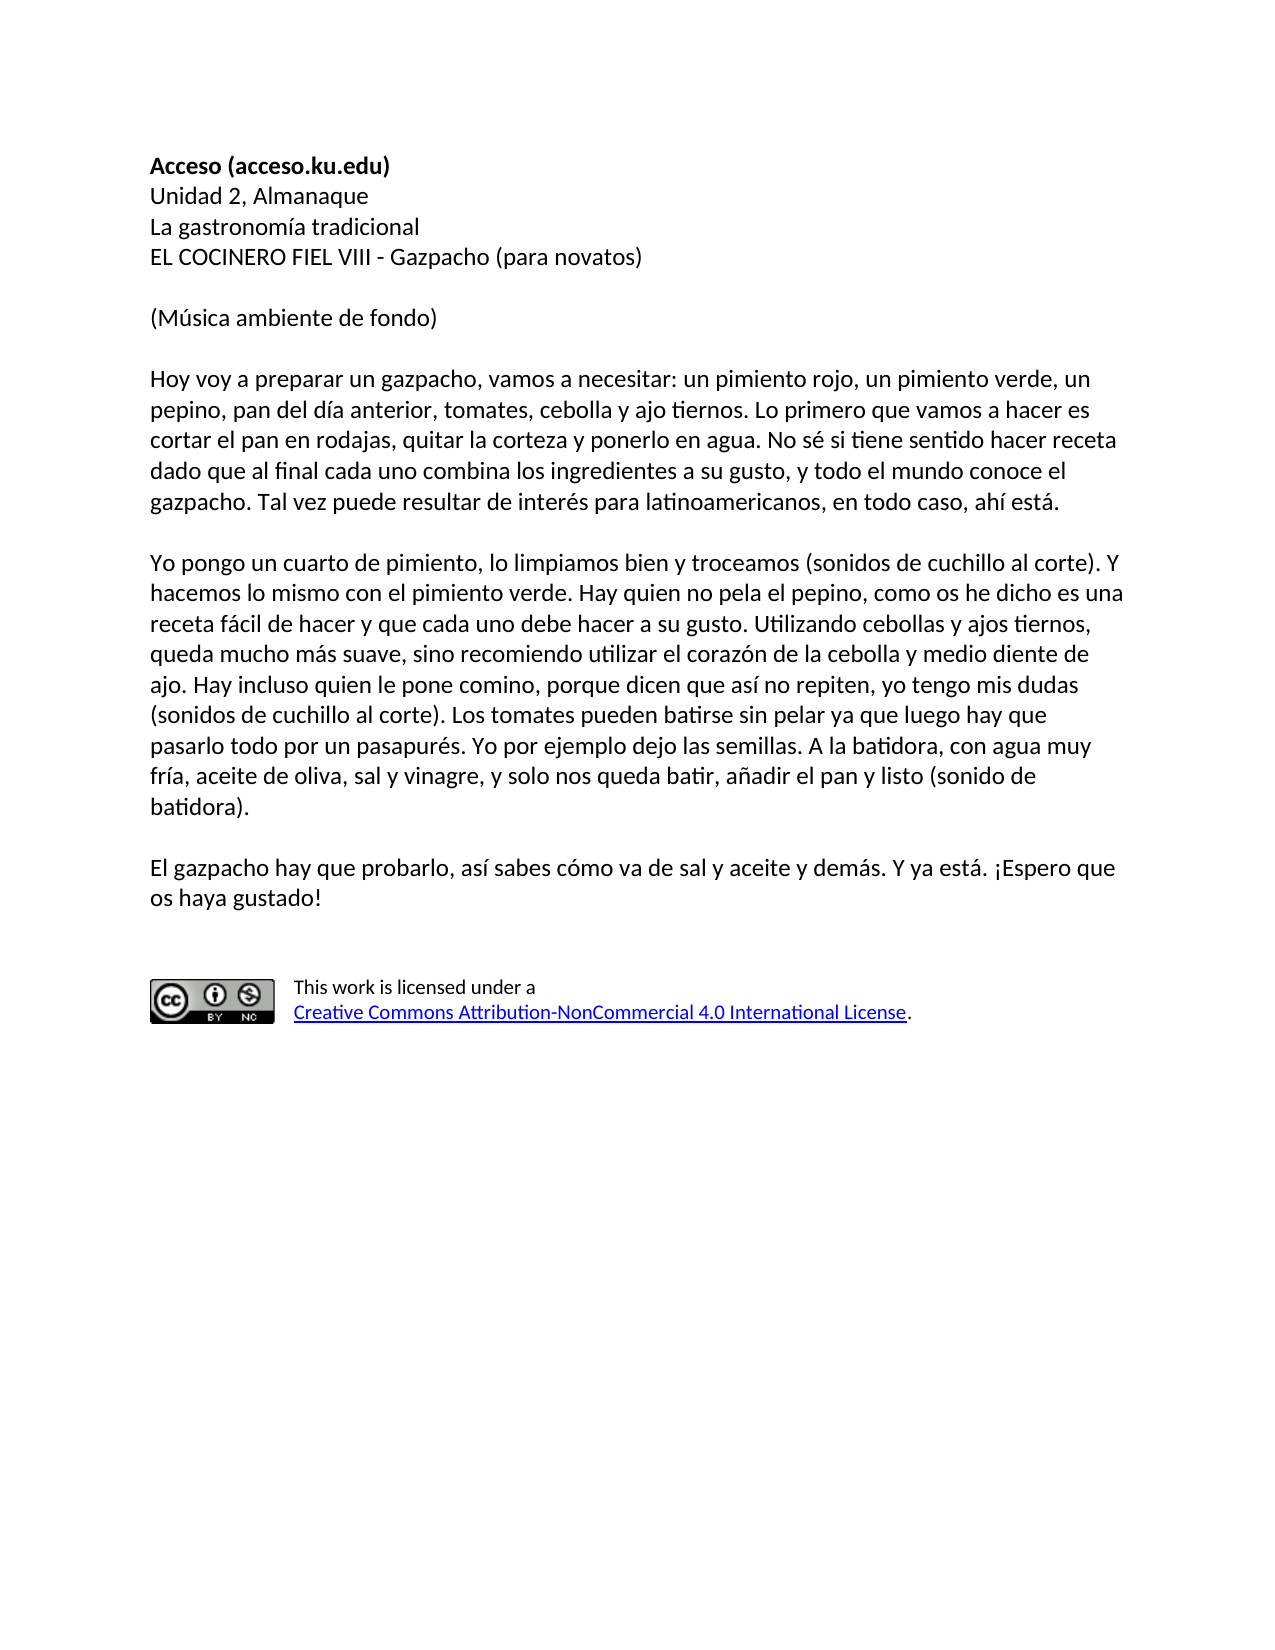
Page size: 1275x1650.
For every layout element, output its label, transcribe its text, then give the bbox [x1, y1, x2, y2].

picture [150, 979, 275, 1024]
text EL COCINERO FIEL VIII - Gazpacho (para novatos) [150, 242, 1125, 272]
text Acceso (acceso.ku.edu) [149, 150, 1125, 181]
text El gazpacho hay que probarlo, así sabes cómo va de sal y aceite y demás. Y ya está. ¡Espero que os haya gustado! [150, 852, 1125, 913]
text Hoy voy a preparar un gazpacho, vamos a necesitar: un pimiento rojo, un pimiento verde, un pepino, pan del día anterior, tomates, cebolla y ajo tiernos. Lo primero que vamos a hacer es cortar el pan en rodajas, quitar la corteza y ponerlo en agua. No sé si tiene sentido hacer receta dado que al final cada uno combina los ingredientes a su gusto, y todo el mundo conoce el gazpacho. Tal vez puede resultar de interés para latinoamericanos, en todo caso, ahí está. [150, 364, 1125, 516]
text Unidad 2, Almanaque [149, 181, 1125, 211]
text Yo pongo un cuarto de pimiento, lo limpiamos bien y troceamos (sonidos de cuchillo al corte). Y hacemos lo mismo con el pimiento verde. Hay quien no pela el pepino, como os he dicho es una receta fácil de hacer y que cada uno debe hacer a su gusto. Utilizando cebollas y ajos tiernos, queda mucho más suave, sino recomiendo utilizar el corazón de la cebolla y medio diente de ajo. Hay incluso quien le pone comino, porque dicen que así no repiten, yo tengo mis dudas (sonidos de cuchillo al corte). Los tomates pueden batirse sin pelar ya que luego hay que pasarlo todo por un pasapurés. Yo por ejemplo dejo las semillas. A la batidora, con agua muy fría, aceite de oliva, sal y vinagre, y solo nos queda batir, añadir el pan y listo (sonido de batidora). [150, 547, 1125, 821]
text This work is licensed under a Creative Commons Attribution-NonCommercial 4.0 International License. [150, 974, 1125, 1025]
text La gastronomía tradicional [150, 211, 1125, 242]
text (Música ambiente de fondo) [150, 303, 1125, 333]
